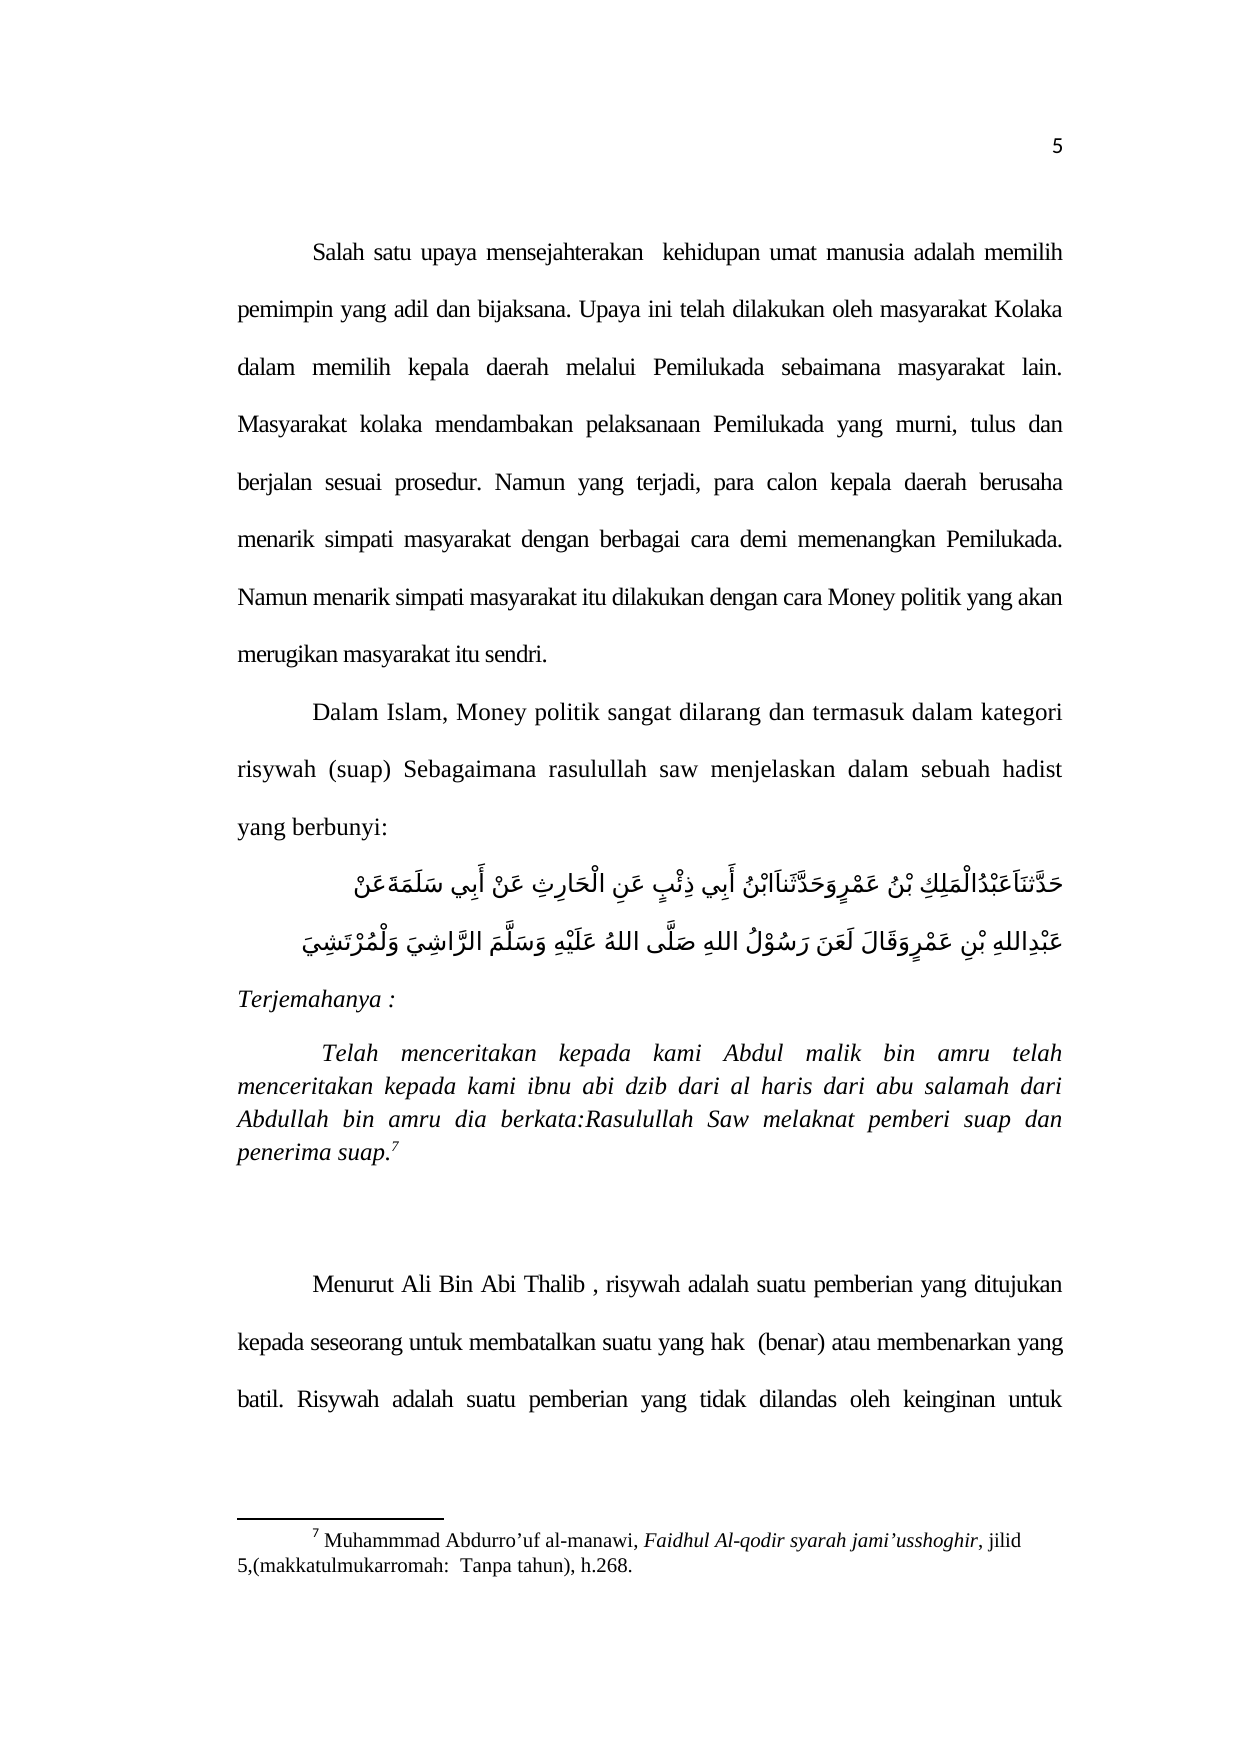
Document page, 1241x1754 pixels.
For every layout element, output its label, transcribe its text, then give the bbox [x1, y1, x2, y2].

text Terjemahanya : [237, 984, 1063, 1013]
text Telah menceritakan kepada kami Abdul malik bin amru telah menceritakan kepada kami ibnu abi dzib dari al haris dari abu salamah dari Abdullah bin amru dia berkata:Rasulullah Saw melaknat pemberi suap dan penerima suap. [237, 1038, 1063, 1166]
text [237, 1269, 1063, 1413]
text حَدَّثنَاَعَبْدُالْمَلِكِ بْنُ عَمْرٍوَحَدَّثَناَابْنُ أَبِي ذِئْبٍ عَنِ الْحَارِثِ عَنْ أَبِي سَلَمَةَعَنْ عَبْدِاللهِ بْنِ عَمْرٍوَقَالَ لَعَنَ رَسُوْلُ اللهِ صَلَّى اللهُ عَلَيْهِ وَسَلَّمَ الرَّاشِيَ وَلْمُرْتَشِيَ [237, 869, 1063, 956]
text Salah satu upaya mensejahterakan kehidupan umat manusia adalah memilih pemimpin yang adil dan bijaksana. Upaya ini telah dilakukan oleh masyarakat Kolaka dalam memilih kepala daerah melalui Pemilukada sebaimana masyarakat lain. Masyarakat kolaka mendambakan pelaksanaan Pemilukada yang murni, tulus dan berjalan sesuai prosedur. Namun yang terjadi, para calon kepala daerah berusaha menarik simpati masyarakat dengan berbagai cara demi memenangkan Pemilukada. Namun menarik simpati masyarakat itu dilakukan dengan cara Money politik yang akan merugikan masyarakat itu sendri. [237, 237, 1063, 668]
text Dalam Islam, Money politik sangat dilarang dan termasuk dalam kategori risywah (suap) Sebagaimana rasulullah saw menjelaskan dalam sebuah hadist yang berbunyi: [237, 697, 1063, 841]
